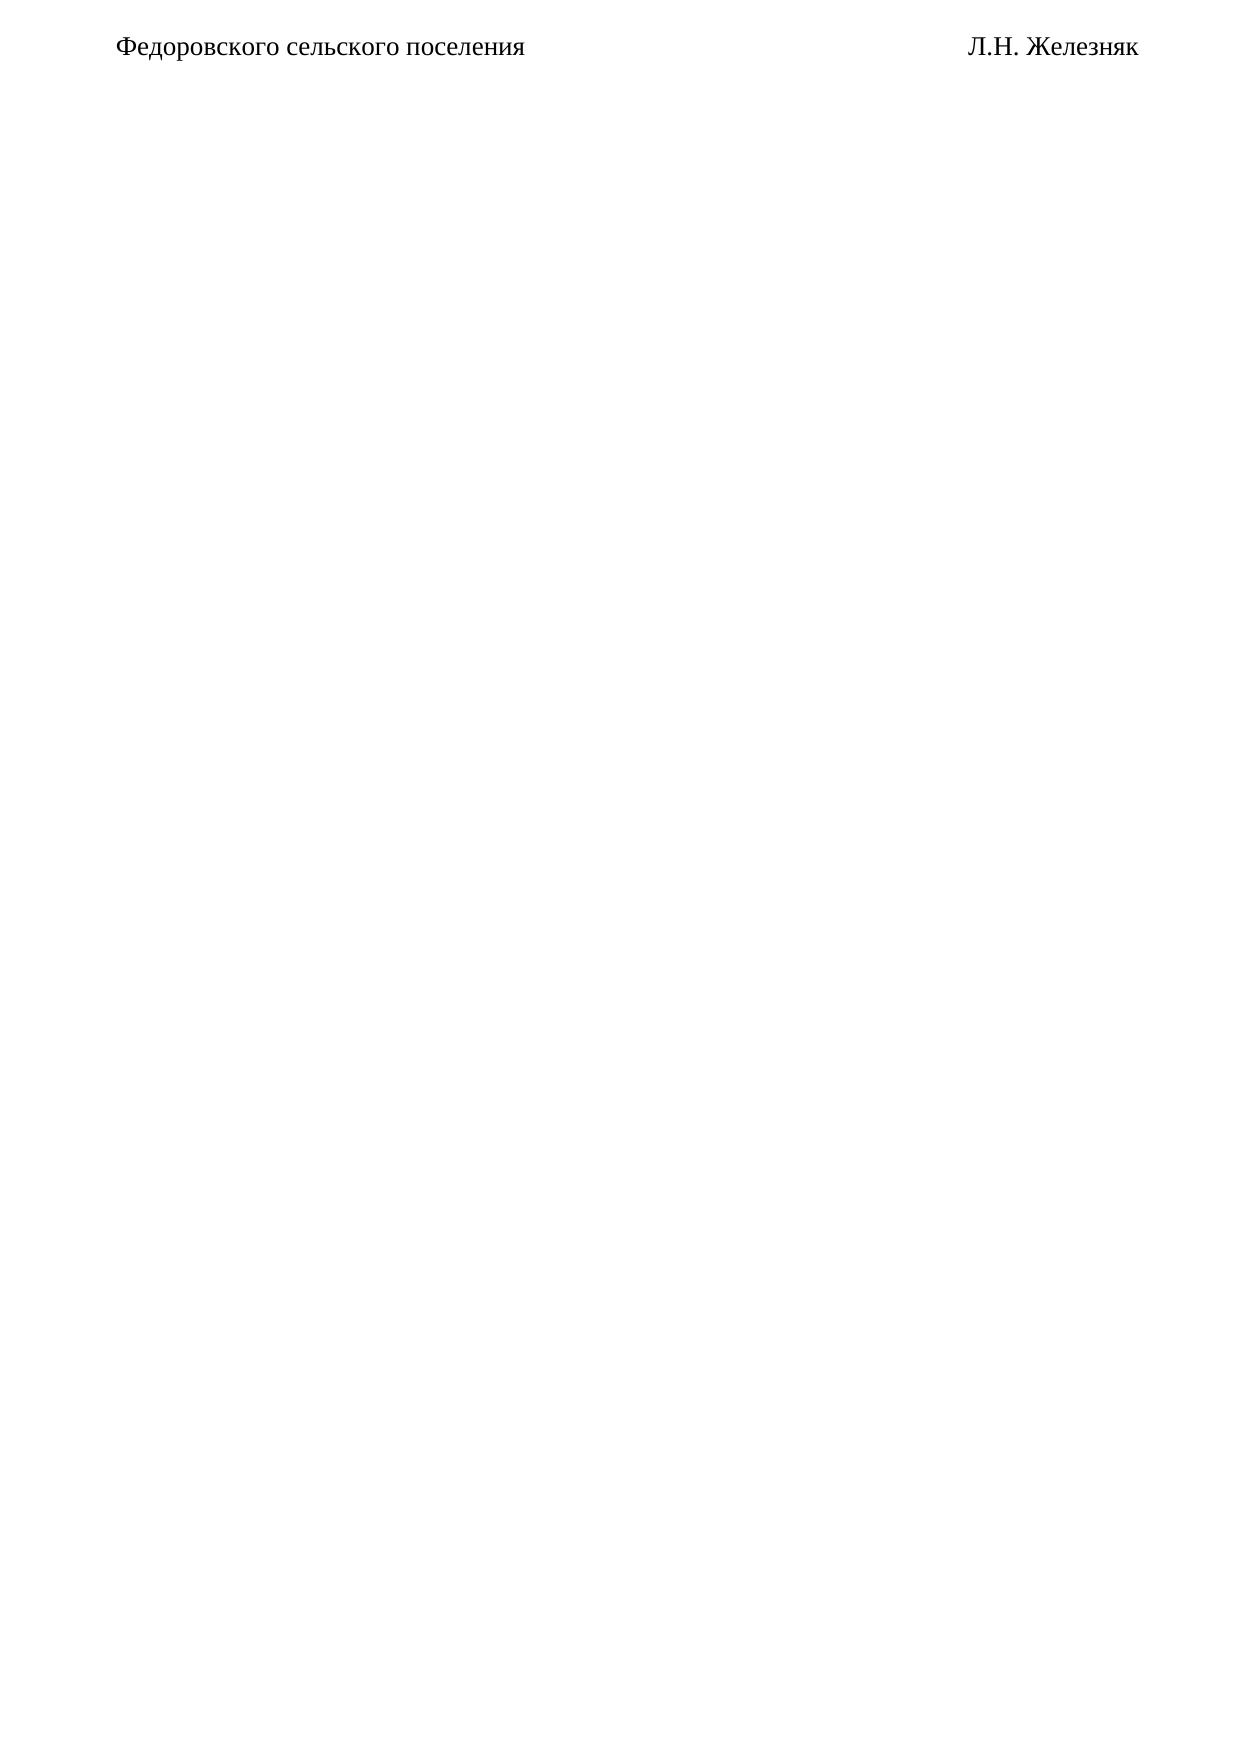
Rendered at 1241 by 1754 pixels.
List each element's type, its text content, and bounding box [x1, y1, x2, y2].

text Федоровского сельского поселения Л.Н. Железняк [116, 29, 1140, 61]
